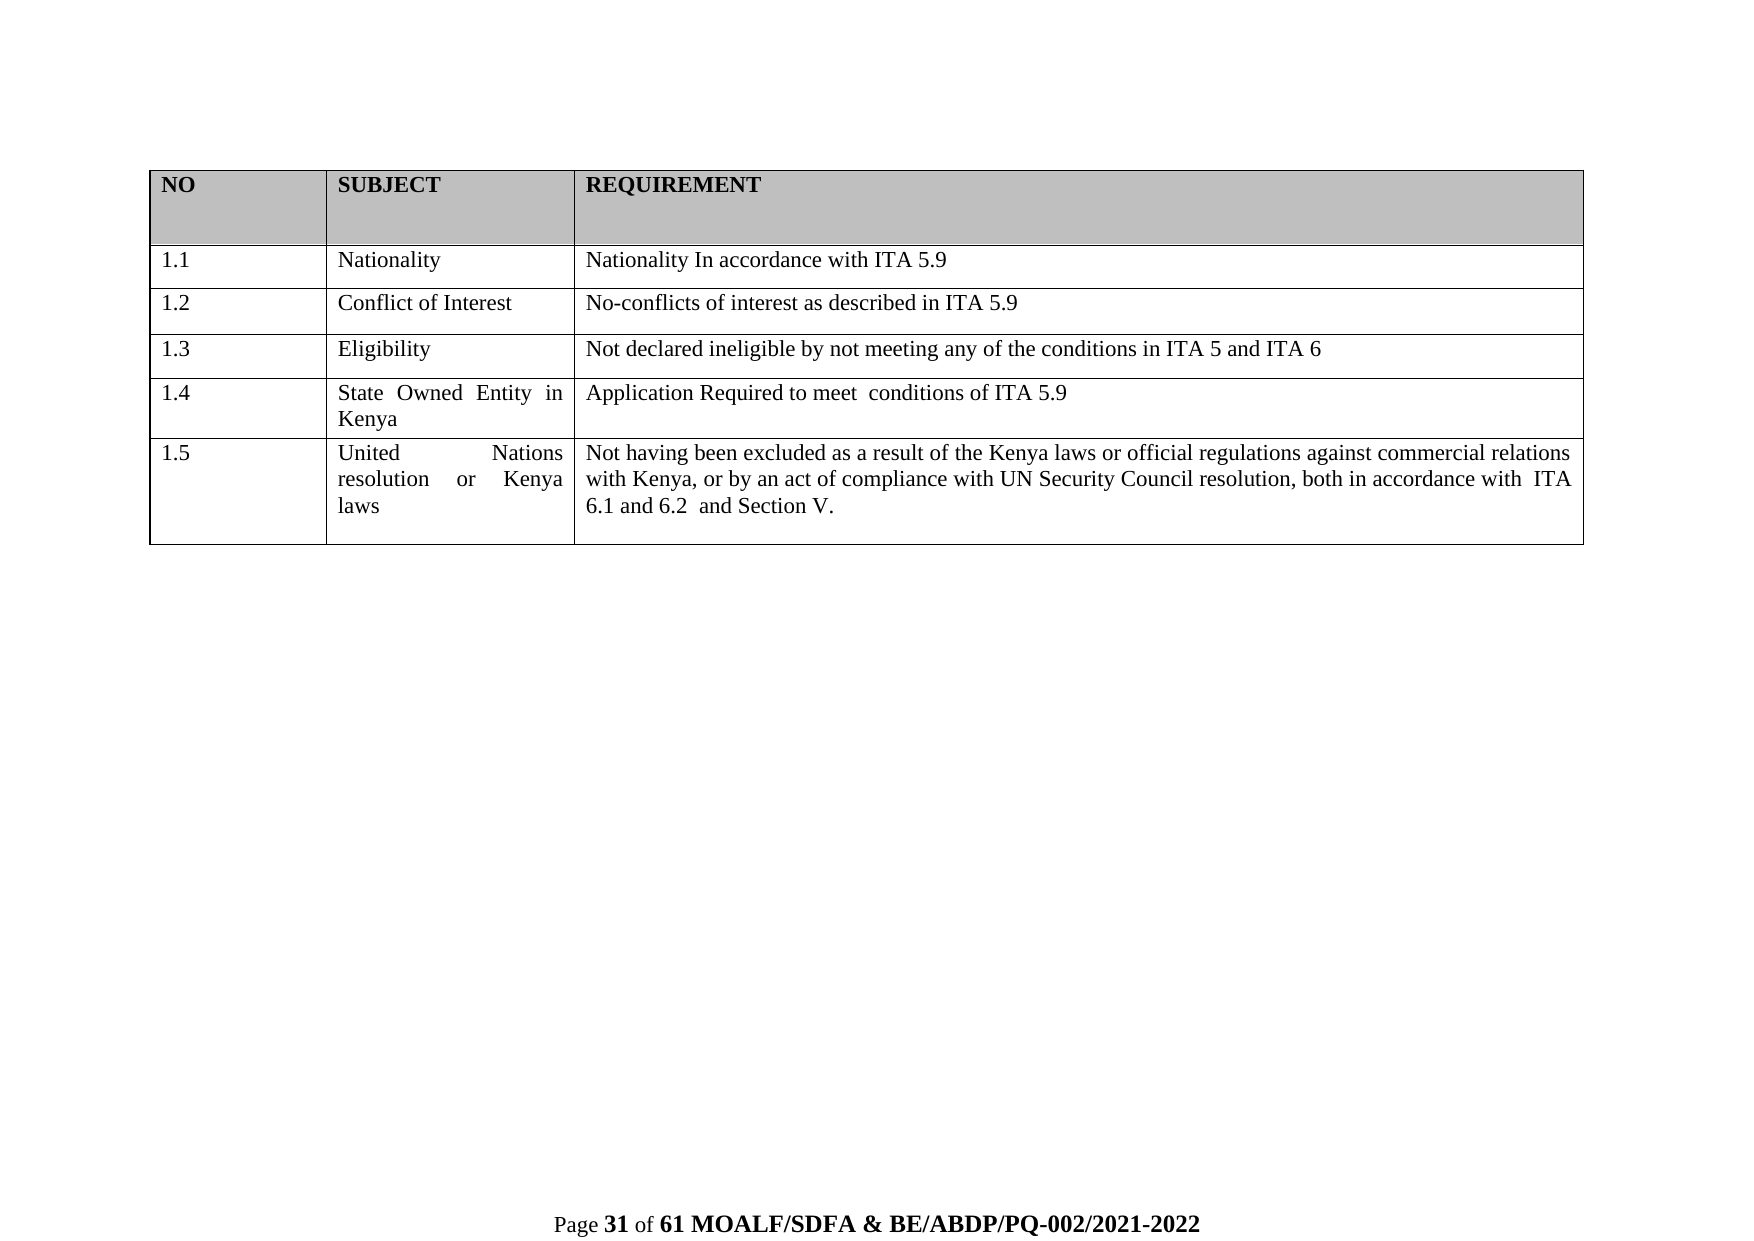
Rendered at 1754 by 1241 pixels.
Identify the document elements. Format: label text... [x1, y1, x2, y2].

table_cell 1.3 [151, 335, 326, 378]
table_header SUBJECT [327, 171, 574, 244]
table_cell Conflict of Interest [327, 289, 574, 334]
table_header REQUIREMENT [575, 171, 1583, 244]
table_cell Not declared ineligible by not meeting any of the conditions in ITA 5 and ITA 6 [575, 335, 1583, 378]
table_cell 1.1 [151, 246, 326, 288]
table_header NO [151, 171, 326, 244]
table_cell 1.2 [151, 289, 326, 334]
table_cell United Nations resolution or Kenya laws [327, 439, 574, 544]
table_cell Nationality In accordance with ITA 5.9 [575, 246, 1583, 288]
table_cell Nationality [327, 246, 574, 288]
table_cell Eligibility [327, 335, 574, 378]
table_cell Not having been excluded as a result of the Kenya laws or official regulations against commercial relations with Kenya, or by an act of compliance with UN Security Council resolution, both in accordance with ITA 6.1 and 6.2 and Section V. [575, 439, 1583, 544]
table_cell Application Required to meet conditions of ITA 5.9 [575, 379, 1583, 438]
table_cell 1.5 [151, 439, 326, 544]
table_cell State Owned Entity in Kenya [327, 379, 574, 438]
table_cell No-conflicts of interest as described in ITA 5.9 [575, 289, 1583, 334]
table_cell 1.4 [151, 379, 326, 438]
